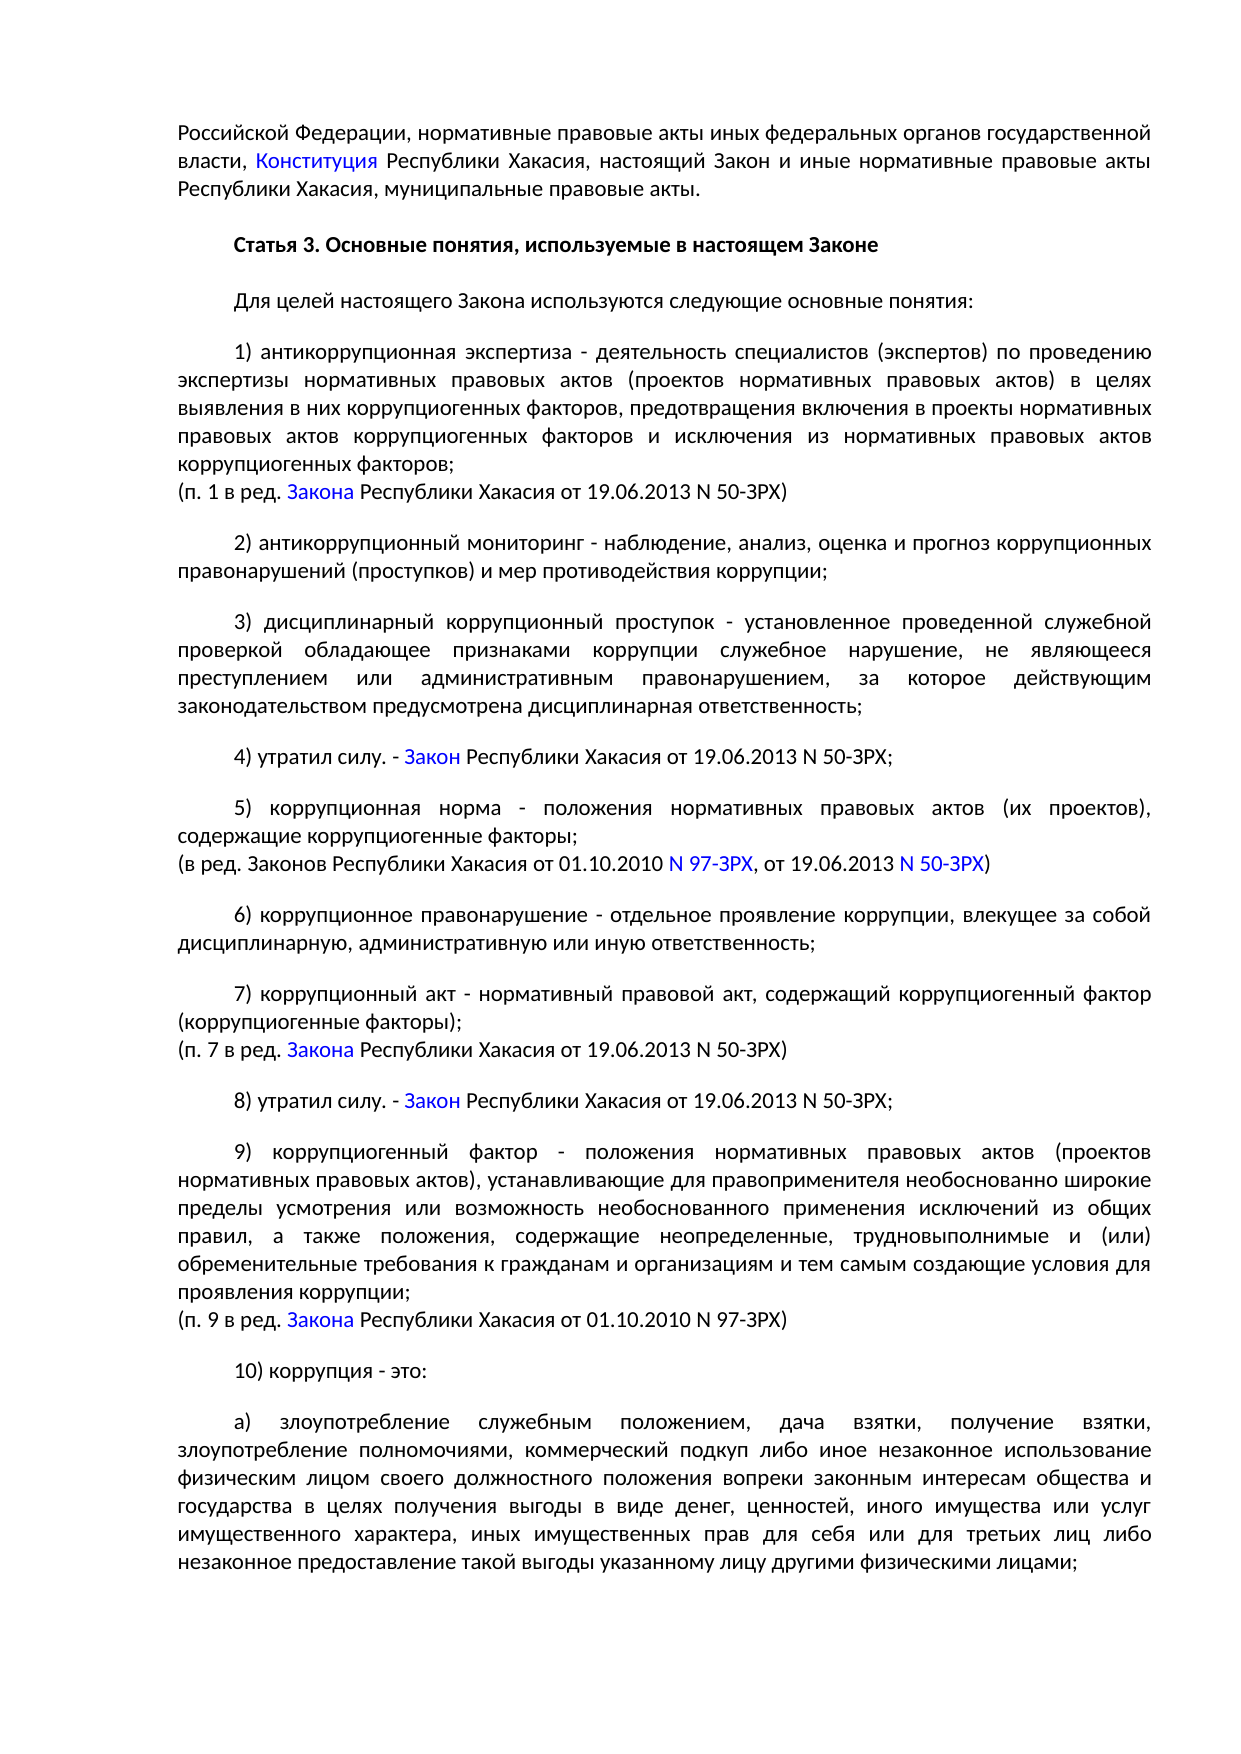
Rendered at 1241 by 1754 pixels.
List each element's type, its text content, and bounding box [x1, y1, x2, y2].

text 1) антикоррупционная экспертиза - деятельность специалистов (экспертов) по проведению экспертизы нормативных правовых актов (проектов нормативных правовых актов) в целях выявления в них коррупциогенных факторов, предотвращения включения в проекты нормативных правовых актов коррупциогенных факторов и исключения из нормативных правовых актов коррупциогенных факторов; [177, 337, 1152, 477]
text 5) коррупционная норма - положения нормативных правовых актов (их проектов), содержащие коррупциогенные факторы; [177, 793, 1152, 849]
text 8) утратил силу. - Закон Республики Хакасия от 19.06.2013 N 50-ЗРХ; [177, 1086, 1152, 1114]
text 6) коррупционное правонарушение - отдельное проявление коррупции, влекущее за собой дисциплинарную, административную или иную ответственность; [177, 900, 1152, 956]
text (п. 9 в ред. Закона Республики Хакасия от 01.10.2010 N 97-ЗРХ) [177, 1305, 1152, 1333]
text 4) утратил силу. - Закон Республики Хакасия от 19.06.2013 N 50-ЗРХ; [177, 742, 1152, 770]
text 2) антикоррупционный мониторинг - наблюдение, анализ, оценка и прогноз коррупционных правонарушений (проступков) и мер противодействия коррупции; [177, 528, 1152, 584]
text (в ред. Законов Республики Хакасия от 01.10.2010 N 97-ЗРХ, от 19.06.2013 N 50-ЗРХ) [177, 849, 1152, 877]
text 9) коррупциогенный фактор - положения нормативных правовых актов (проектов нормативных правовых актов), устанавливающие для правоприменителя необоснованно широкие пределы усмотрения или возможность необоснованного применения исключений из общих правил, а также положения, содержащие неопределенные, трудновыполнимые и (или) обременительные требования к гражданам и организациям и тем самым создающие условия для проявления коррупции; [177, 1137, 1152, 1305]
text (п. 7 в ред. Закона Республики Хакасия от 19.06.2013 N 50-ЗРХ) [177, 1035, 1152, 1063]
text а) злоупотребление служебным положением, дача взятки, получение взятки, злоупотребление полномочиями, коммерческий подкуп либо иное незаконное использование физическим лицом своего должностного положения вопреки законным интересам общества и государства в целях получения выгоды в виде денег, ценностей, иного имущества или услуг имущественного характера, иных имущественных прав для себя или для третьих лиц либо незаконное предоставление такой выгоды указанному лицу другими физическими лицами; [177, 1407, 1152, 1575]
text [177, 118, 1152, 202]
text Для целей настоящего Закона используются следующие основные понятия: [177, 286, 1152, 314]
text 7) коррупционный акт - нормативный правовой акт, содержащий коррупциогенный фактор (коррупциогенные факторы); [177, 979, 1152, 1035]
title Статья 3. Основные понятия, используемые в настоящем Законе [177, 230, 1152, 258]
text 3) дисциплинарный коррупционный проступок - установленное проведенной служебной проверкой обладающее признаками коррупции служебное нарушение, не являющееся преступлением или административным правонарушением, за которое действующим законодательством предусмотрена дисциплинарная ответственность; [177, 607, 1152, 719]
text 10) коррупция - это: [177, 1356, 1152, 1384]
text (п. 1 в ред. Закона Республики Хакасия от 19.06.2013 N 50-ЗРХ) [177, 477, 1152, 505]
